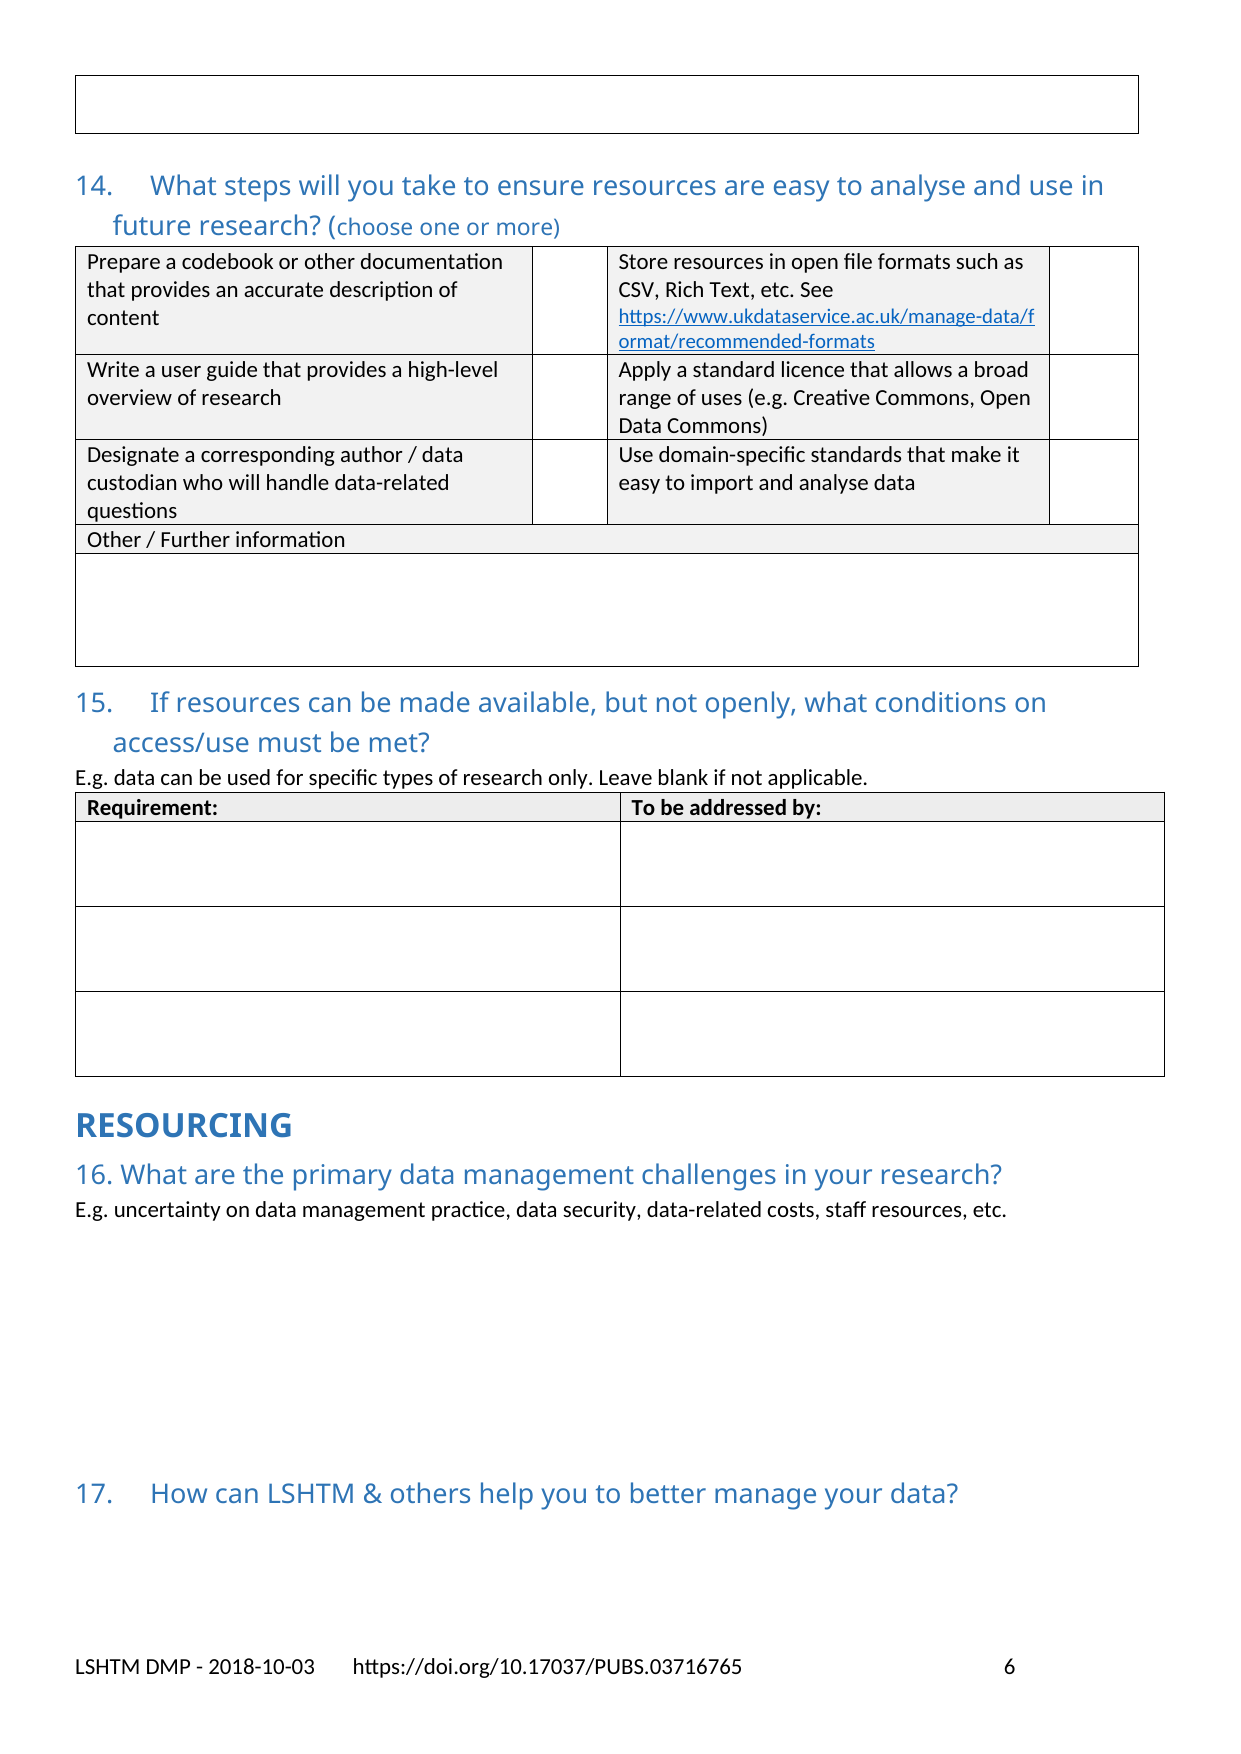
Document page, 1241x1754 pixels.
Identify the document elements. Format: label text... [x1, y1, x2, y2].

table_cell Write a user guide that provides a high-level overview of research [76, 355, 532, 439]
subtitle If resources can be made available, but not openly, what conditions on access/use must be met? [75, 684, 1165, 761]
table_cell [621, 992, 1164, 1076]
table_cell [621, 907, 1164, 991]
table_header Prepare a codebook or other documentation that provides an accurate description of content [76, 247, 532, 354]
table_cell [76, 992, 620, 1076]
table_cell Use domain-specific standards that make it easy to import and analyse data [608, 440, 1049, 524]
table_cell [533, 440, 607, 524]
text E.g. uncertainty on data management practice, data security, data-related costs, staff resources, etc. [75, 1195, 1165, 1223]
table_cell [76, 822, 620, 906]
table_cell [533, 355, 607, 439]
table_cell [76, 907, 620, 991]
table_cell Designate a corresponding author / data custodian who will handle data-related questions [76, 440, 532, 524]
table_header Requirement: [76, 793, 620, 821]
text E.g. data can be used for specific types of research only. Leave blank if not applicable. [75, 763, 1165, 792]
table_cell Apply a standard licence that allows a broad range of uses (e.g. Creative Commons, Open Data Commons) [608, 355, 1049, 439]
table_header To be addressed by: [621, 793, 1164, 821]
subtitle What steps will you take to ensure resources are easy to analyse and use in future research? (choose one or more) [75, 166, 1165, 243]
table_header [533, 247, 607, 354]
table_header [1050, 247, 1138, 354]
table_cell [621, 822, 1164, 906]
table_cell [76, 76, 1138, 133]
table_cell Other / Further information [76, 525, 1138, 553]
subtitle 16. What are the primary data management challenges in your research? [75, 1155, 1165, 1192]
subtitle RESOURCING [75, 1102, 1165, 1147]
table_cell [1050, 440, 1138, 524]
subtitle How can LSHTM & others help you to better manage your data? [75, 1475, 1165, 1512]
table_header Store resources in open file formats such as CSV, Rich Text, etc. See https://www.ukdataservice.ac.uk/manage-data/format/recommended-formats [608, 247, 1049, 354]
table_cell [76, 554, 1138, 666]
table_cell [1050, 355, 1138, 439]
